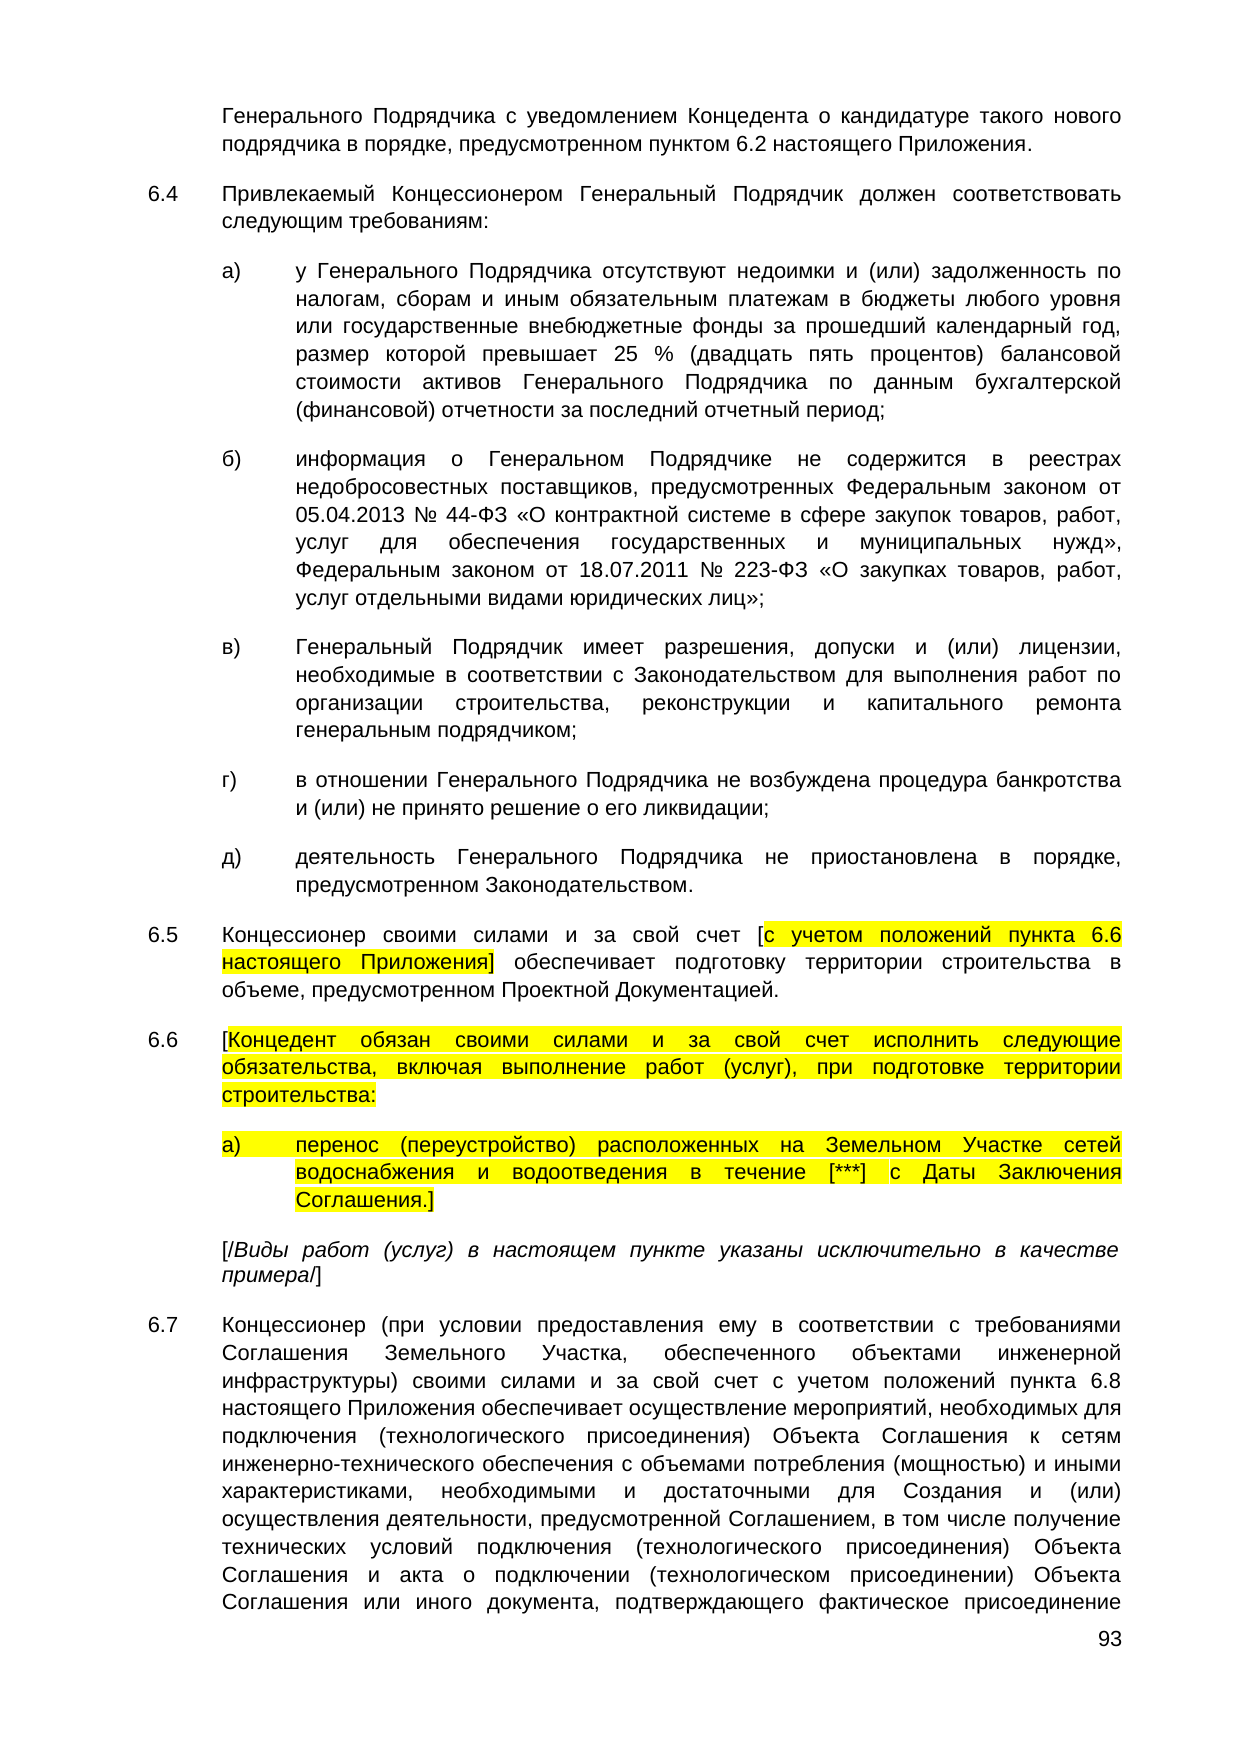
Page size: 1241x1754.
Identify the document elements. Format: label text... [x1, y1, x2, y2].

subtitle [148, 1312, 1122, 1614]
list в отношении Генерального Подрядчика не возбуждена процедура банкротства и (или) не принято решение о его ликвидации; [222, 767, 1122, 820]
subtitle перенос (переустройство) расположенных на Земельном Участке сетей водоснабжения и водоотведения в течение [***] c Даты Заключения Соглашения.] [222, 1157, 1122, 1212]
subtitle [148, 103, 1122, 156]
list Генеральный Подрядчик имеет разрешения, допуски и (или) лицензии, необходимые в соответствии с Законодательством для выполнения работ по организации строительства, реконструкции и капитального ремонта генеральным подрядчиком; [222, 634, 1122, 742]
subtitle Концессионер своими силами и за свой счет [с учетом положений пункта 6.6 настоящего Приложения] обеспечивает подготовку территории строительства в объеме, предусмотренном Проектной Документацией. [148, 921, 1122, 1002]
list информация о Генеральном Подрядчике не содержится в реестрах недобросовестных поставщиков, предусмотренных Федеральным законом от 05.04.2013 № 44-ФЗ «О контрактной системе в сфере закупок товаров, работ, услуг для обеспечения государственных и муниципальных нужд», Федеральным законом от 18.07.2011 № 223-ФЗ «О закупках товаров, работ, услуг отдельными видами юридических лиц»; [222, 446, 1122, 610]
list у Генерального Подрядчика отсутствуют недоимки и (или) задолженность по налогам, сборам и иным обязательным платежам в бюджеты любого уровня или государственные внебюджетные фонды за прошедший календарный год, размер которой превышает 25 % (двадцать пять процентов) балансовой стоимости активов Генерального Подрядчика по данным бухгалтерской (финансовой) отчетности за последний отчетный период; [222, 258, 1122, 422]
text [/Виды работ (услуг) в настоящем пункте указаны исключительно в качестве примера/] [222, 1236, 1122, 1287]
subtitle [Концедент обязан своими силами и за свой счет исполнить следующие обязательства, включая выполнение работ (услуг), при подготовке территории строительства: [148, 1026, 1122, 1107]
subtitle Привлекаемый Концессионером Генеральный Подрядчик должен соответствовать следующим требованиям: [148, 181, 1122, 233]
list деятельность Генерального Подрядчика не приостановлена в порядке, предусмотренном Законодательством. [222, 844, 1122, 897]
